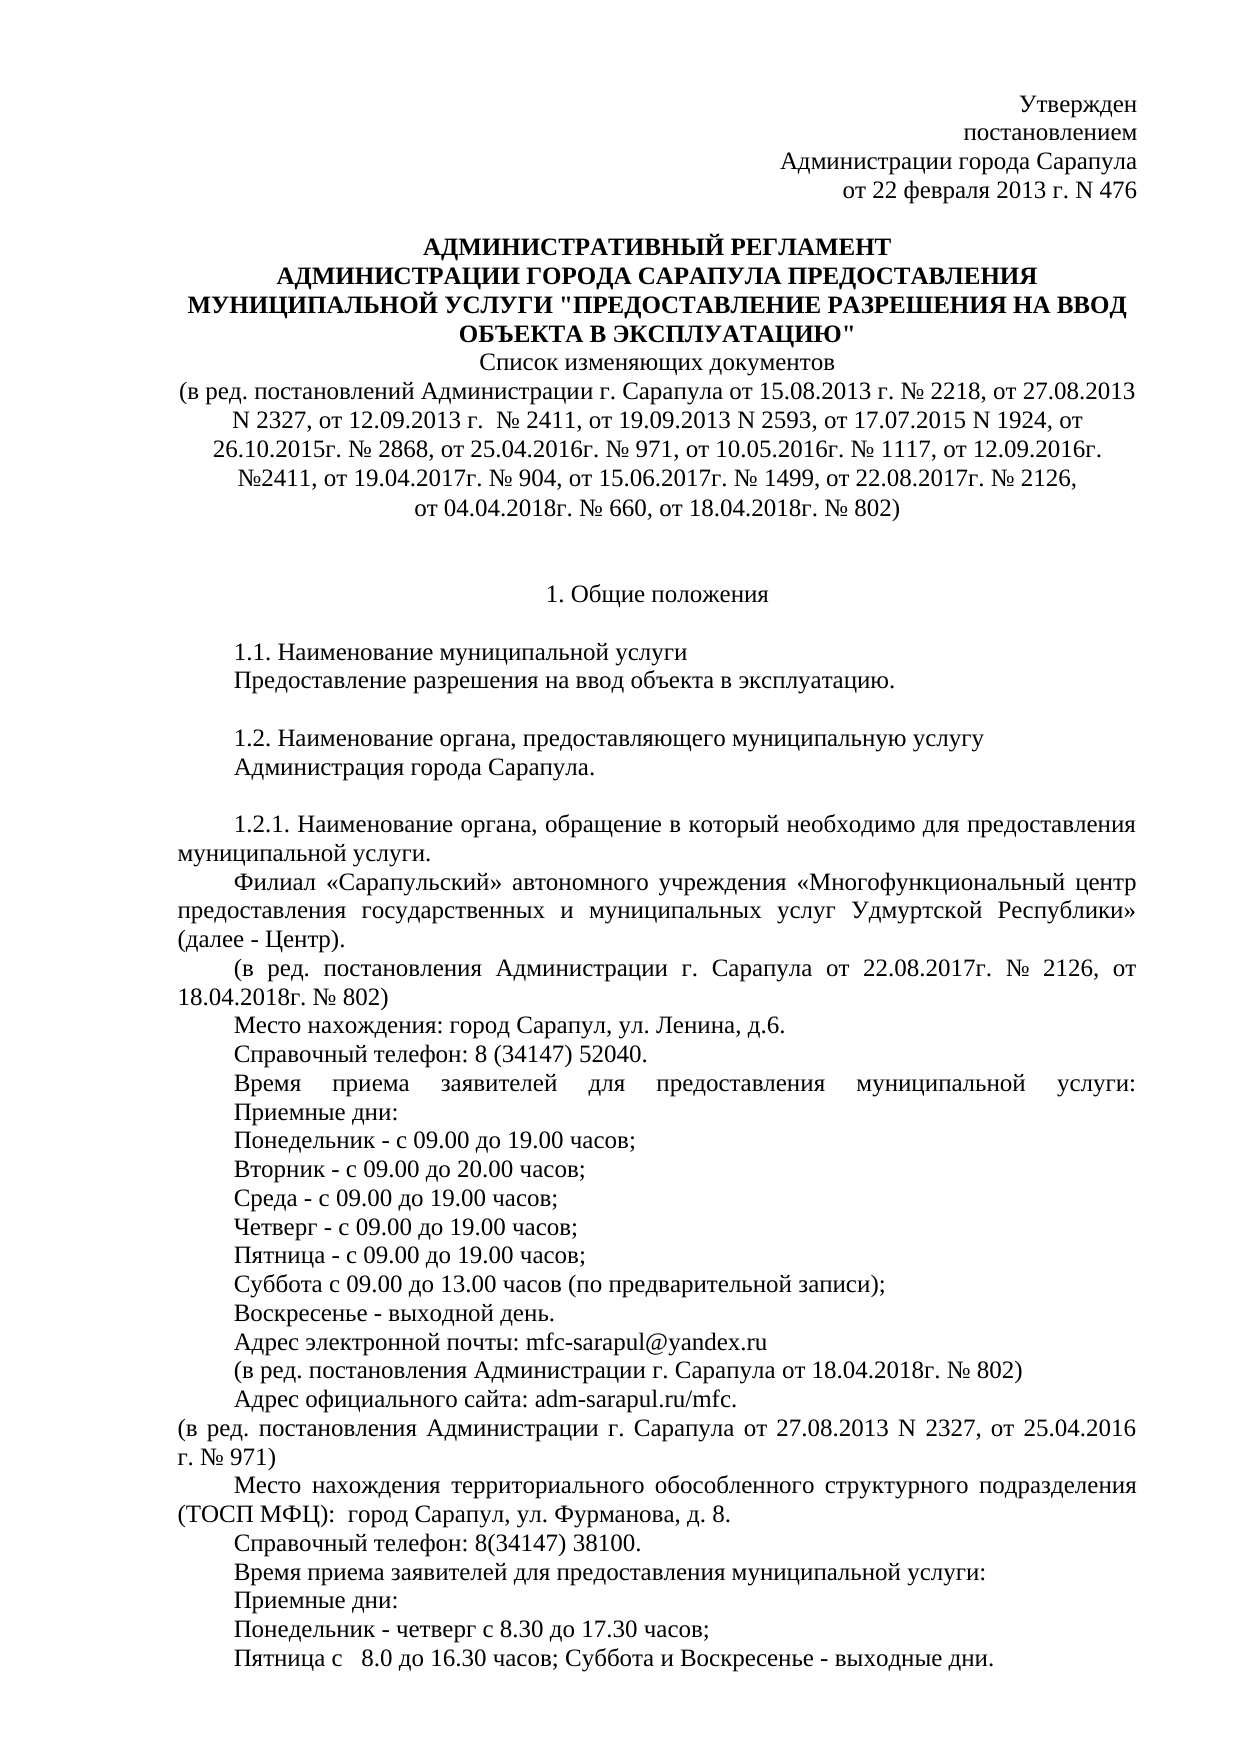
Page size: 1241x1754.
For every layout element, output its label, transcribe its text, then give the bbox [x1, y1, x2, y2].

text (в ред. постановления Администрации г. Сарапула от 27.08.2013 N 2327, от 25.04.2016 г. № 971) [177, 1413, 1137, 1470]
text 1. Общие положения [177, 579, 1137, 608]
text Администрация города Сарапула. [177, 752, 1137, 780]
text Пятница - с 09.00 до 19.00 часов; [177, 1240, 1137, 1269]
text Приемные дни: [177, 1585, 1137, 1614]
text Справочный телефон: 8(34147) 38100. [177, 1528, 1137, 1557]
text Время приема заявителей для предоставления муниципальной услуги: [177, 1557, 1137, 1585]
text Филиал «Сарапульский» автономного учреждения «Многофункциональный центр предоставления государственных и муниципальных услуг Удмуртской Республики» (далее - Центр). [177, 867, 1137, 953]
text Место нахождения территориального обособленного структурного подразделения (ТОСП МФЦ): город Сарапул, ул. Фурманова, д. 8. [177, 1470, 1137, 1528]
title АДМИНИСТРАЦИИ ГОРОДА САРАПУЛА ПРЕДОСТАВЛЕНИЯ [177, 261, 1137, 290]
text Среда - с 09.00 до 19.00 часов; [177, 1183, 1137, 1212]
text Адрес официального сайта: adm-sarapul.ru/mfc. [177, 1384, 1137, 1413]
text Список изменяющих документов [177, 347, 1137, 376]
text от 04.04.2018г. № 660, от 18.04.2018г. № 802) [177, 493, 1137, 522]
text (в ред. постановления Администрации г. Сарапула от 18.04.2018г. № 802) [177, 1355, 1137, 1384]
text постановлением [177, 117, 1137, 146]
text Воскресенье - выходной день. [177, 1298, 1137, 1327]
text (в ред. постановления Администрации г. Сарапула от 22.08.2017г. № 2126, от 18.04.2018г. № 802) [177, 953, 1137, 1010]
text от 22 февраля 2013 г. N 476 [177, 175, 1137, 204]
text Предоставление разрешения на ввод объекта в эксплуатацию. [177, 665, 1137, 694]
text Справочный телефон: 8 (34147) 52040. [177, 1039, 1137, 1068]
text Четверг - с 09.00 до 19.00 часов; [177, 1212, 1137, 1240]
text Пятница с 8.0 до 16.30 часов; Суббота и Воскресенье - выходные дни. [177, 1643, 1137, 1672]
text Понедельник - с 09.00 до 19.00 часов; [177, 1125, 1137, 1154]
text 1.2.1. Наименование органа, обращение в который необходимо для предоставления муниципальной услуги. [177, 809, 1137, 867]
text Администрации города Сарапула [177, 146, 1137, 175]
text Время приема заявителей для предоставления муниципальной услуги: Приемные дни: [177, 1068, 1137, 1125]
text Вторник - с 09.00 до 20.00 часов; [177, 1154, 1137, 1183]
text (в ред. постановлений Администрации г. Сарапула от 15.08.2013 г. № 2218, от 27.08.2013 N 2327, от 12.09.2013 г. № 2411, от 19.09.2013 N 2593, от 17.07.2015 N 1924, от 26.10.2015г. № 2868, от 25.04.2016г. № 971, от 10.05.2016г. № 1117, от 12.09.2016г. №2411, от 19.04.2017г. № 904, от 15.06.2017г. № 1499, от 22.08.2017г. № 2126, [177, 376, 1137, 493]
text Утвержден [177, 89, 1137, 117]
text Адрес электронной почты: mfc-sarapul@yandex.ru [177, 1327, 1137, 1355]
text 1.2. Наименование органа, предоставляющего муниципальную услугу [177, 723, 1137, 752]
text Суббота с 09.00 до 13.00 часов (по предварительной записи); [177, 1269, 1137, 1298]
text 1.1. Наименование муниципальной услуги [177, 637, 1137, 665]
title МУНИЦИПАЛЬНОЙ УСЛУГИ "ПРЕДОСТАВЛЕНИЕ РАЗРЕШЕНИЯ НА ВВОД ОБЪЕКТА В ЭКСПЛУАТАЦИЮ" [177, 290, 1137, 347]
text Понедельник - четверг с 8.30 до 17.30 часов; [177, 1614, 1137, 1643]
title АДМИНИСТРАТИВНЫЙ РЕГЛАМЕНТ [177, 232, 1137, 261]
text Место нахождения: город Сарапул, ул. Ленина, д.6. [177, 1010, 1137, 1039]
